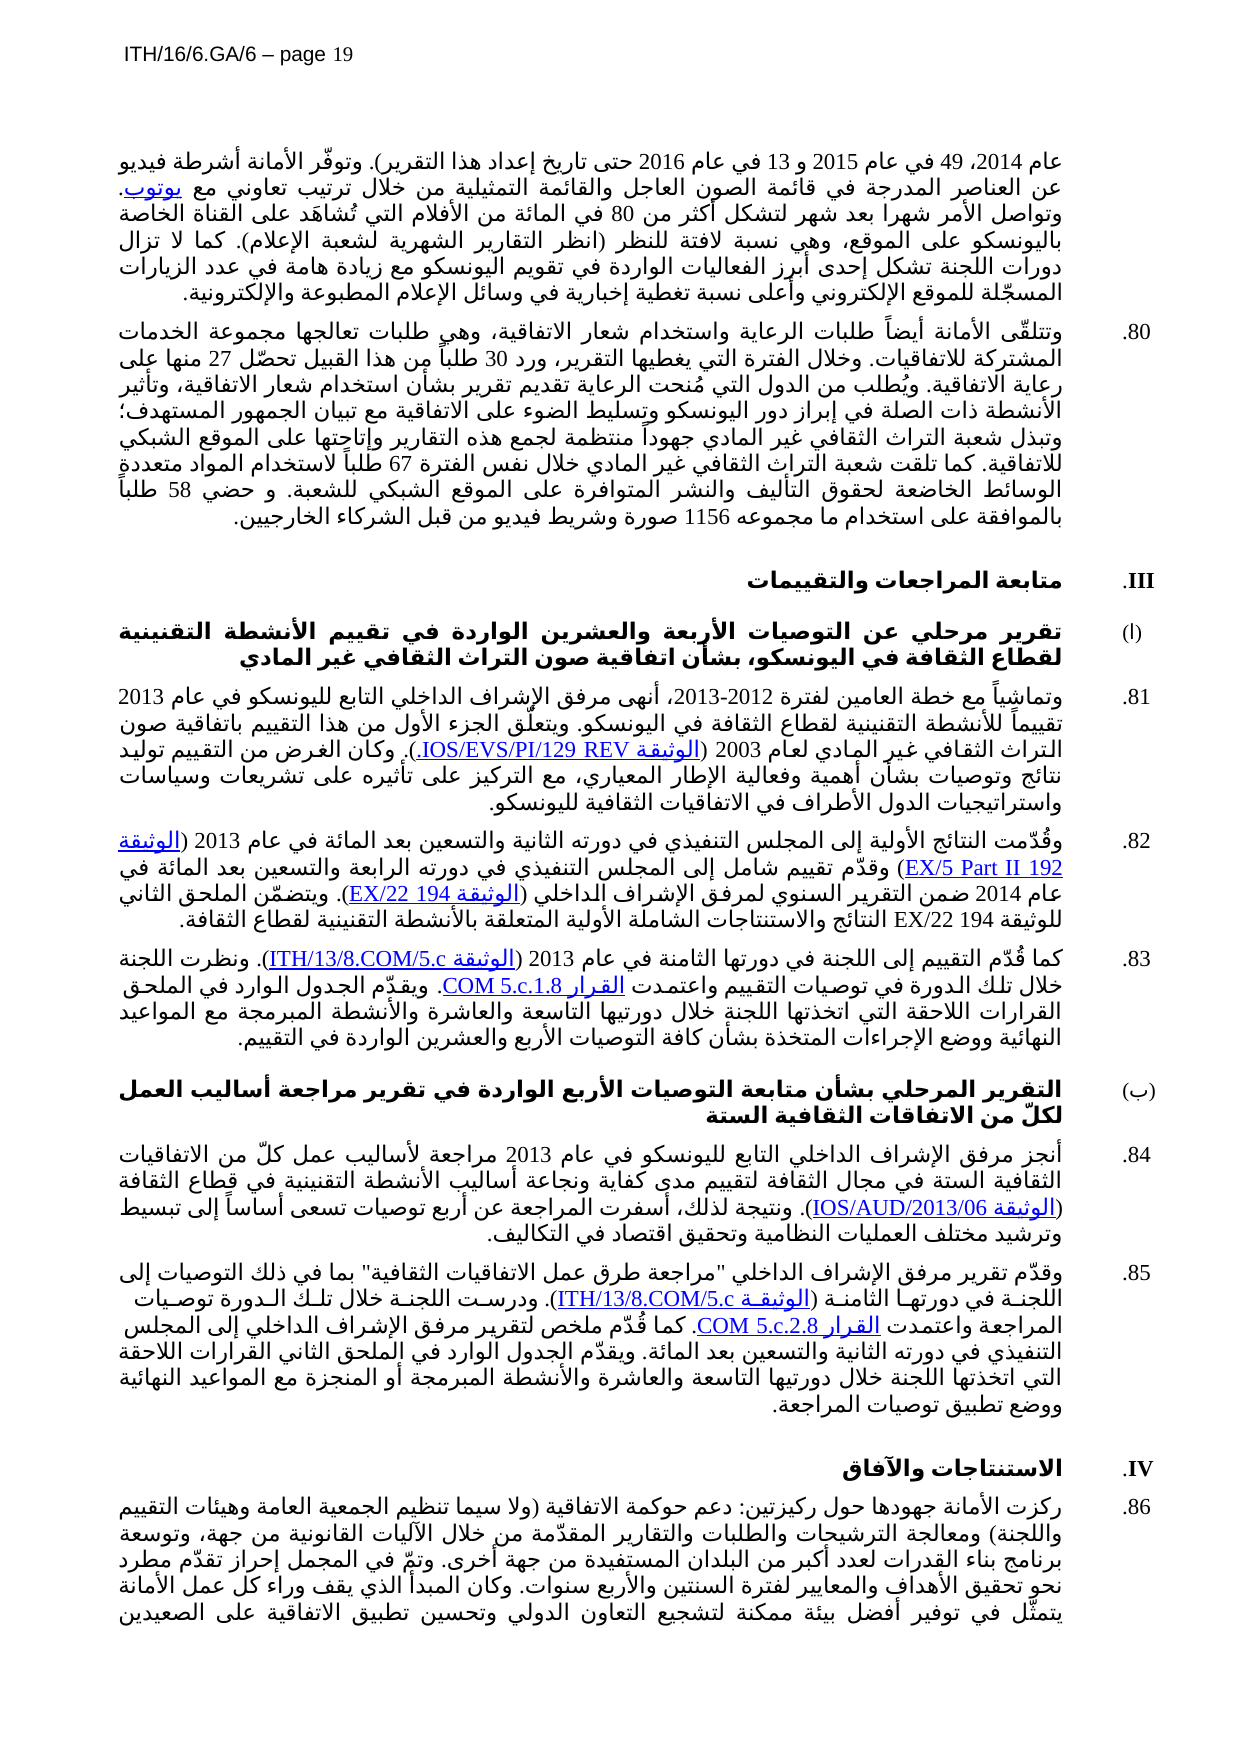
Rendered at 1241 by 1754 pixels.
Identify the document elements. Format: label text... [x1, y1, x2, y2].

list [118, 148, 1122, 306]
list وتماشياً مع خطة العامين لفترة 2012-2013، أنهى مرفق الإشراف الداخلي التابع لليونسكو في عام 2013 تقييماً للأنشطة التقنينية لقطاع الثقافة في اليونسكو. ويتعلّق الجزء الأول من هذا التقييم باتفاقية صون التراث الثقافي غير المادي لعام 2003 (الوثيقة IOS/EVS/PI/129 REV.). وكان الغرض من التقييم توليد نتائج وتوصيات بشأن أهمية وفعالية الإطار المعياري، مع التركيز على تأثيره على تشريعات وسياسات واستراتيجيات الدول الأطراف في الاتفاقيات الثقافية لليونسكو. [118, 683, 1122, 815]
list تقرير مرحلي عن التوصيات الأربعة والعشرين الواردة في تقييم الأنشطة التقنينية لقطاع الثقافة في اليونسكو، بشأن اتفاقية صون التراث الثقافي غير المادي [118, 618, 1122, 671]
list وقدّم تقرير مرفق الإشراف الداخلي "مراجعة طرق عمل الاتفاقيات الثقافية" بما في ذلك التوصيات إلى اللجنة في دورتها الثامنة (الوثيقة ITH/13/8.COM/5.c). ودرست اللجنة خلال تلك الدورة توصيات المراجعة واعتمدت القرار 8.COM 5.c.2. كما قُدّم ملخص لتقرير مرفق الإشراف الداخلي إلى المجلس التنفيذي في دورته الثانية والتسعين بعد المائة. ويقدّم الجدول الوارد في الملحق الثاني القرارات اللاحقة التي اتخذتها اللجنة خلال دورتيها التاسعة والعاشرة والأنشطة المبرمجة أو المنجزة مع المواعيد النهائية ووضع تطبيق توصيات المراجعة. [118, 1259, 1122, 1417]
list وتتلقّى الأمانة أيضاً طلبات الرعاية واستخدام شعار الاتفاقية، وهي طلبات تعالجها مجموعة الخدمات المشتركة للاتفاقيات. وخلال الفترة التي يغطيها التقرير، ورد 30 طلباً من هذا القبيل تحصّل 27 منها على رعاية الاتفاقية. ويُطلب من الدول التي مُنحت الرعاية تقديم تقرير بشأن استخدام شعار الاتفاقية، وتأثير الأنشطة ذات الصلة في إبراز دور اليونسكو وتسليط الضوء على الاتفاقية مع تبيان الجمهور المستهدف؛ وتبذل شعبة التراث الثقافي غير المادي جهوداً منتظمة لجمع هذه التقارير وإتاحتها على الموقع الشبكي للاتفاقية. كما تلقت شعبة التراث الثقافي غير المادي خلال نفس الفترة 67 طلباً لاستخدام المواد متعددة الوسائط الخاضعة لحقوق التأليف والنشر المتوافرة على الموقع الشبكي للشعبة. و حضي 58 طلباً بالموافقة على استخدام ما مجموعه 1156 صورة وشريط فيديو من قبل الشركاء الخارجيين. [118, 318, 1122, 529]
list الاستنتاجات والآفاق [118, 1454, 1122, 1481]
list كما قُدّم التقييم إلى اللجنة في دورتها الثامنة في عام 2013 (الوثيقة ITH/13/8.COM/5.c). ونظرت اللجنة خلال تلك الدورة في توصيات التقييم واعتمدت القرار 8.COM 5.c.1. ويقدّم الجدول الوارد في الملحق القرارات اللاحقة التي اتخذتها اللجنة خلال دورتيها التاسعة والعاشرة والأنشطة المبرمجة مع المواعيد النهائية ووضع الإجراءات المتخذة بشأن كافة التوصيات الأربع والعشرين الواردة في التقييم. [118, 945, 1122, 1051]
list وقُدّمت النتائج الأولية إلى المجلس التنفيذي في دورته الثانية والتسعين بعد المائة في عام 2013 (الوثيقة 192 EX/5 Part II) وقدّم تقييم شامل إلى المجلس التنفيذي في دورته الرابعة والتسعين بعد المائة في عام 2014 ضمن التقرير السنوي لمرفق الإشراف الداخلي (الوثيقة 194 EX/22). ويتضمّن الملحق الثاني للوثيقة 194 EX/22 النتائج والاستنتاجات الشاملة الأولية المتعلقة بالأنشطة التقنينية لقطاع الثقافة. [118, 827, 1122, 933]
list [118, 1493, 1122, 1625]
list متابعة المراجعات والتقييمات [118, 567, 1122, 593]
list أنجز مرفق الإشراف الداخلي التابع لليونسكو في عام 2013 مراجعة لأساليب عمل كلّ من الاتفاقيات الثقافية الستة في مجال الثقافة لتقييم مدى كفاية ونجاعة أساليب الأنشطة التقنينية في قطاع الثقافة (الوثيقة IOS/AUD/2013/06). ونتيجة لذلك، أسفرت المراجعة عن أربع توصيات تسعى أساساً إلى تبسيط وترشيد مختلف العمليات النظامية وتحقيق اقتصاد في التكاليف. [118, 1141, 1122, 1246]
list التقرير المرحلي بشأن متابعة التوصيات الأربع الواردة في تقرير مراجعة أساليب العمل لكلّ من الاتفاقات الثقافية الستة [118, 1076, 1122, 1128]
